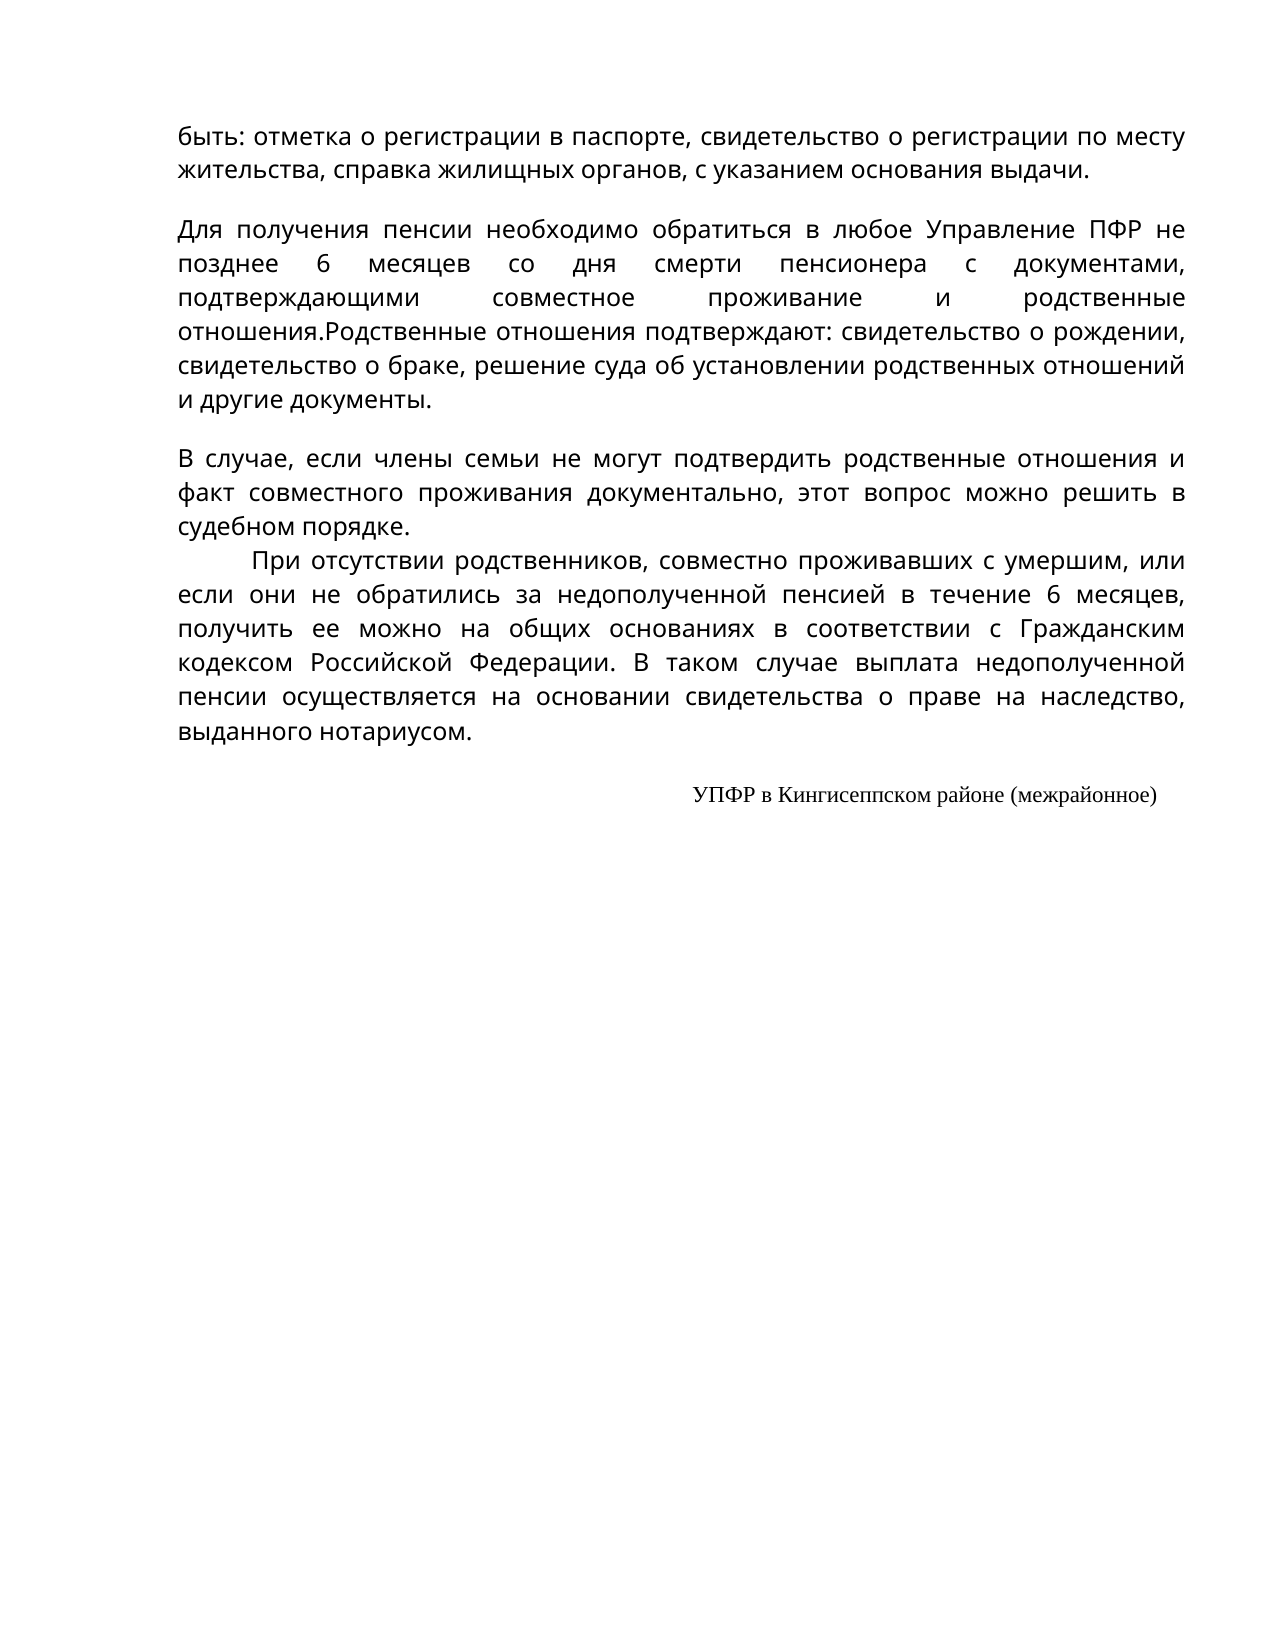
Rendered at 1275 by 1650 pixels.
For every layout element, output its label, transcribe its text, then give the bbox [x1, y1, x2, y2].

text При отсутствии родственников, совместно проживавших с умершим, или если они не обратились за недополученной пенсией в течение 6 месяцев, получить ее можно на общих основаниях в соответствии с Гражданским кодексом Российской Федерации. В таком случае выплата недополученной пенсии осуществляется на основании свидетельства о праве на наследство, выданного нотариусом. [177, 543, 1186, 747]
text Для получения пенсии необходимо обратиться в любое Управление ПФР не позднее 6 месяцев со дня смерти пенсионера с документами, подтверждающими совместное проживание и родственные отношения.Родственные отношения подтверждают: свидетельство о рождении, свидетельство о браке, решение суда об установлении родственных отношений и другие документы. [177, 211, 1186, 416]
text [177, 118, 1186, 186]
text УПФР в Кингисеппском районе (межрайонное) [177, 781, 1186, 808]
text В случае, если члены семьи не могут подтвердить родственные отношения и факт совместного проживания документально, этот вопрос можно решить в судебном порядке. [177, 441, 1186, 543]
